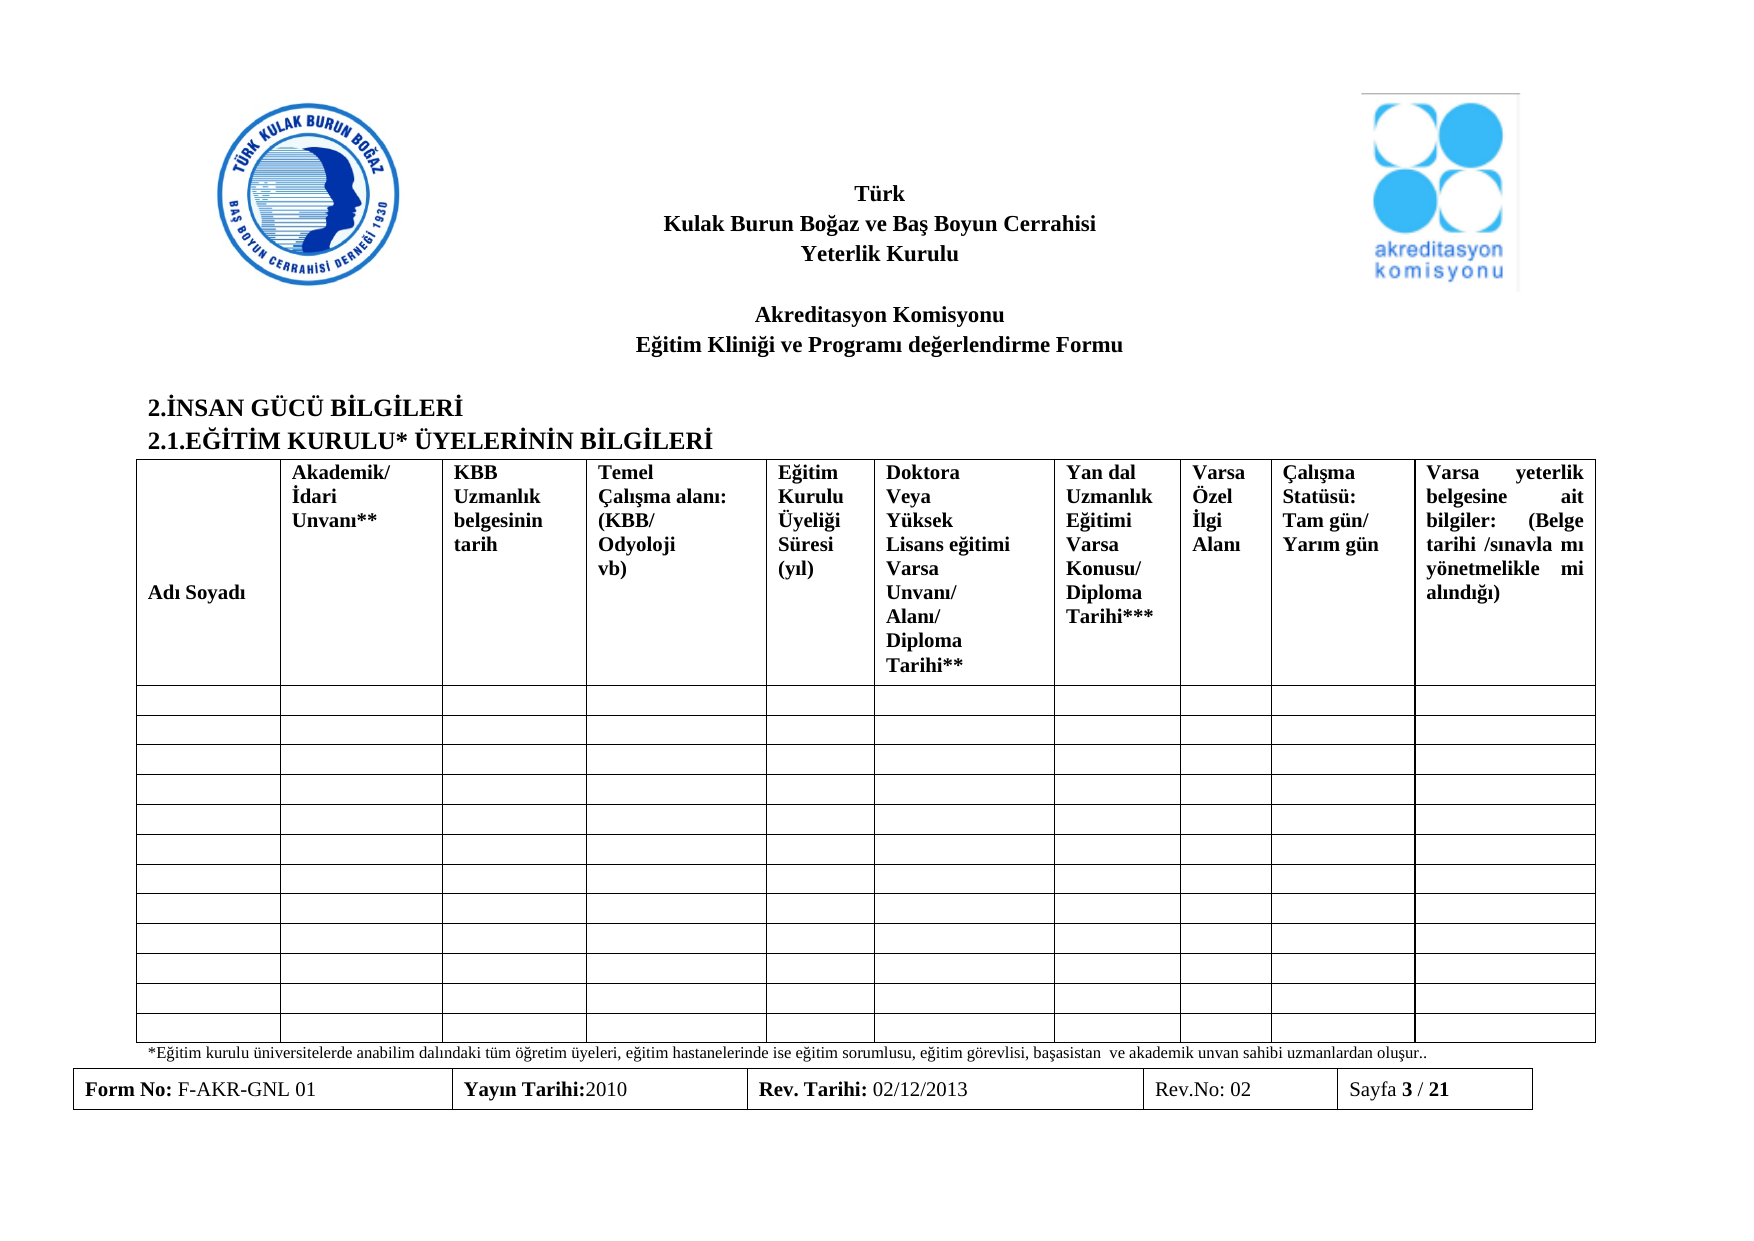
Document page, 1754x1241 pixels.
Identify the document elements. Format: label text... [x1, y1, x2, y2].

table_cell [587, 894, 766, 923]
table_cell [281, 865, 442, 893]
table_cell [443, 1014, 586, 1042]
table_cell [875, 775, 1054, 804]
table_cell [443, 686, 586, 714]
table_cell [281, 805, 442, 834]
table_cell [1055, 1014, 1180, 1042]
table_cell [767, 775, 874, 804]
table_cell [875, 805, 1054, 834]
table_cell [1416, 984, 1595, 1012]
table_cell [137, 805, 280, 834]
text *Eğitim kurulu üniversitelerde anabilim dalındaki tüm öğretim üyeleri, eğitim hastanelerinde ise eğitim sorumlusu, eğitim görevlisi, başasistan ve akademik unvan sahibi uzmanlardan oluşur.. [148, 1043, 1606, 1062]
table_cell [1181, 954, 1271, 983]
text 2.1.EĞİTİM KURULU* ÜYELERİNİN BİLGİLERİ [148, 426, 1606, 455]
table_cell [137, 775, 280, 804]
table_cell [1055, 745, 1180, 774]
table_cell [1416, 805, 1595, 834]
table_cell [1055, 716, 1180, 744]
table_cell [587, 865, 766, 893]
table_cell [587, 835, 766, 863]
table_cell [443, 924, 586, 953]
table_cell [875, 954, 1054, 983]
table_cell [281, 924, 442, 953]
table_header Doktora Veya Yüksek Lisans eğitimi Varsa Unvanı/ Alanı/ Diploma Tarihi** [875, 460, 1054, 685]
table_cell [1272, 745, 1414, 774]
table_cell [137, 745, 280, 774]
table_cell [1272, 894, 1414, 923]
table_cell [1055, 894, 1180, 923]
table_cell [1272, 775, 1414, 804]
table_cell [443, 984, 586, 1012]
table_header Eğitim Kurulu Üyeliği Süresi (yıl) [767, 460, 874, 685]
table_cell [1272, 865, 1414, 893]
table_cell [767, 984, 874, 1012]
table_cell [1416, 894, 1595, 923]
table_cell [1181, 924, 1271, 953]
table_header Temel Çalışma alanı: (KBB/ Odyoloji vb) [587, 460, 766, 685]
table_cell [1416, 1014, 1595, 1042]
table_cell [137, 1014, 280, 1042]
table_cell [281, 1014, 442, 1042]
table_cell [1416, 686, 1595, 714]
table_header Yan dal Uzmanlık Eğitimi Varsa Konusu/ Diploma Tarihi*** [1055, 460, 1180, 685]
table_cell [443, 716, 586, 744]
table_cell [875, 745, 1054, 774]
table_cell [767, 1014, 874, 1042]
table_cell [767, 924, 874, 953]
table_cell [137, 865, 280, 893]
table_cell [1416, 924, 1595, 953]
table_cell [443, 745, 586, 774]
table_cell [1055, 924, 1180, 953]
picture [209, 94, 407, 295]
table_cell [137, 954, 280, 983]
table_cell [1416, 745, 1595, 774]
table_cell [1181, 775, 1271, 804]
table_cell [443, 775, 586, 804]
table_cell [1416, 716, 1595, 744]
table_cell [1181, 835, 1271, 863]
table_cell [443, 865, 586, 893]
table_cell [767, 716, 874, 744]
table_cell [767, 745, 874, 774]
table_cell [443, 954, 586, 983]
table_cell [1181, 805, 1271, 834]
table_cell [1055, 775, 1180, 804]
table_header Akademik/ İdari Unvanı** [281, 460, 442, 685]
table_cell [875, 894, 1054, 923]
table_cell [281, 894, 442, 923]
table_cell [281, 775, 442, 804]
table_cell [1181, 894, 1271, 923]
table_cell [1272, 805, 1414, 834]
table_cell [137, 835, 280, 863]
table_cell [587, 716, 766, 744]
table_cell [1055, 865, 1180, 893]
table_cell [875, 865, 1054, 893]
table_cell [587, 984, 766, 1012]
table_cell [281, 984, 442, 1012]
table_cell [1416, 835, 1595, 863]
table_cell [587, 745, 766, 774]
table_cell [1272, 716, 1414, 744]
table_cell [875, 1014, 1054, 1042]
table_cell [1416, 775, 1595, 804]
table_cell [1272, 924, 1414, 953]
table_header Varsa Özel İlgi Alanı [1181, 460, 1271, 685]
table_cell [137, 686, 280, 714]
table_header Çalışma Statüsü: Tam gün/ Yarım gün [1272, 460, 1414, 685]
table_cell [1181, 686, 1271, 714]
table_cell [281, 745, 442, 774]
table_header Adı Soyadı [137, 460, 280, 685]
table_cell [1055, 805, 1180, 834]
table_cell [767, 835, 874, 863]
table_cell [587, 686, 766, 714]
table_cell [587, 1014, 766, 1042]
table_header Varsa yeterlik belgesine ait bilgiler: (Belge tarihi /sınavla mı yönetmelikle mi alındığı) [1416, 460, 1595, 685]
table_cell [875, 924, 1054, 953]
table_cell [1181, 984, 1271, 1012]
table_cell [1181, 1014, 1271, 1042]
table_cell [1272, 984, 1414, 1012]
table_cell [281, 716, 442, 744]
table_cell [1416, 954, 1595, 983]
table_cell [443, 894, 586, 923]
table_cell [137, 894, 280, 923]
table_cell [767, 686, 874, 714]
table_cell [875, 835, 1054, 863]
table_cell [587, 775, 766, 804]
table_cell [137, 716, 280, 744]
table_cell [137, 984, 280, 1012]
table_cell [281, 954, 442, 983]
picture [1360, 93, 1536, 296]
table_cell [1181, 745, 1271, 774]
table_cell [1272, 835, 1414, 863]
table_header KBB Uzmanlık belgesinin tarih [443, 460, 586, 685]
table_cell [587, 954, 766, 983]
table_cell [1272, 954, 1414, 983]
table_cell [587, 805, 766, 834]
table_cell [875, 716, 1054, 744]
table_cell [767, 894, 874, 923]
table_cell [767, 954, 874, 983]
table_cell [443, 835, 586, 863]
table_cell [443, 805, 586, 834]
table_cell [137, 924, 280, 953]
table_cell [587, 924, 766, 953]
table_cell [281, 686, 442, 714]
table_cell [1055, 954, 1180, 983]
table_cell [281, 835, 442, 863]
table_cell [1416, 865, 1595, 893]
table_cell [1272, 686, 1414, 714]
table_cell [875, 984, 1054, 1012]
table_cell [1272, 1014, 1414, 1042]
table_cell [767, 865, 874, 893]
text 2.İNSAN GÜCÜ BİLGİLERİ [148, 393, 1606, 422]
table_cell [875, 686, 1054, 714]
table_cell [767, 805, 874, 834]
table_cell [1181, 716, 1271, 744]
table_cell [1055, 686, 1180, 714]
table_cell [1055, 984, 1180, 1012]
table_cell [1055, 835, 1180, 863]
table_cell [1181, 865, 1271, 893]
